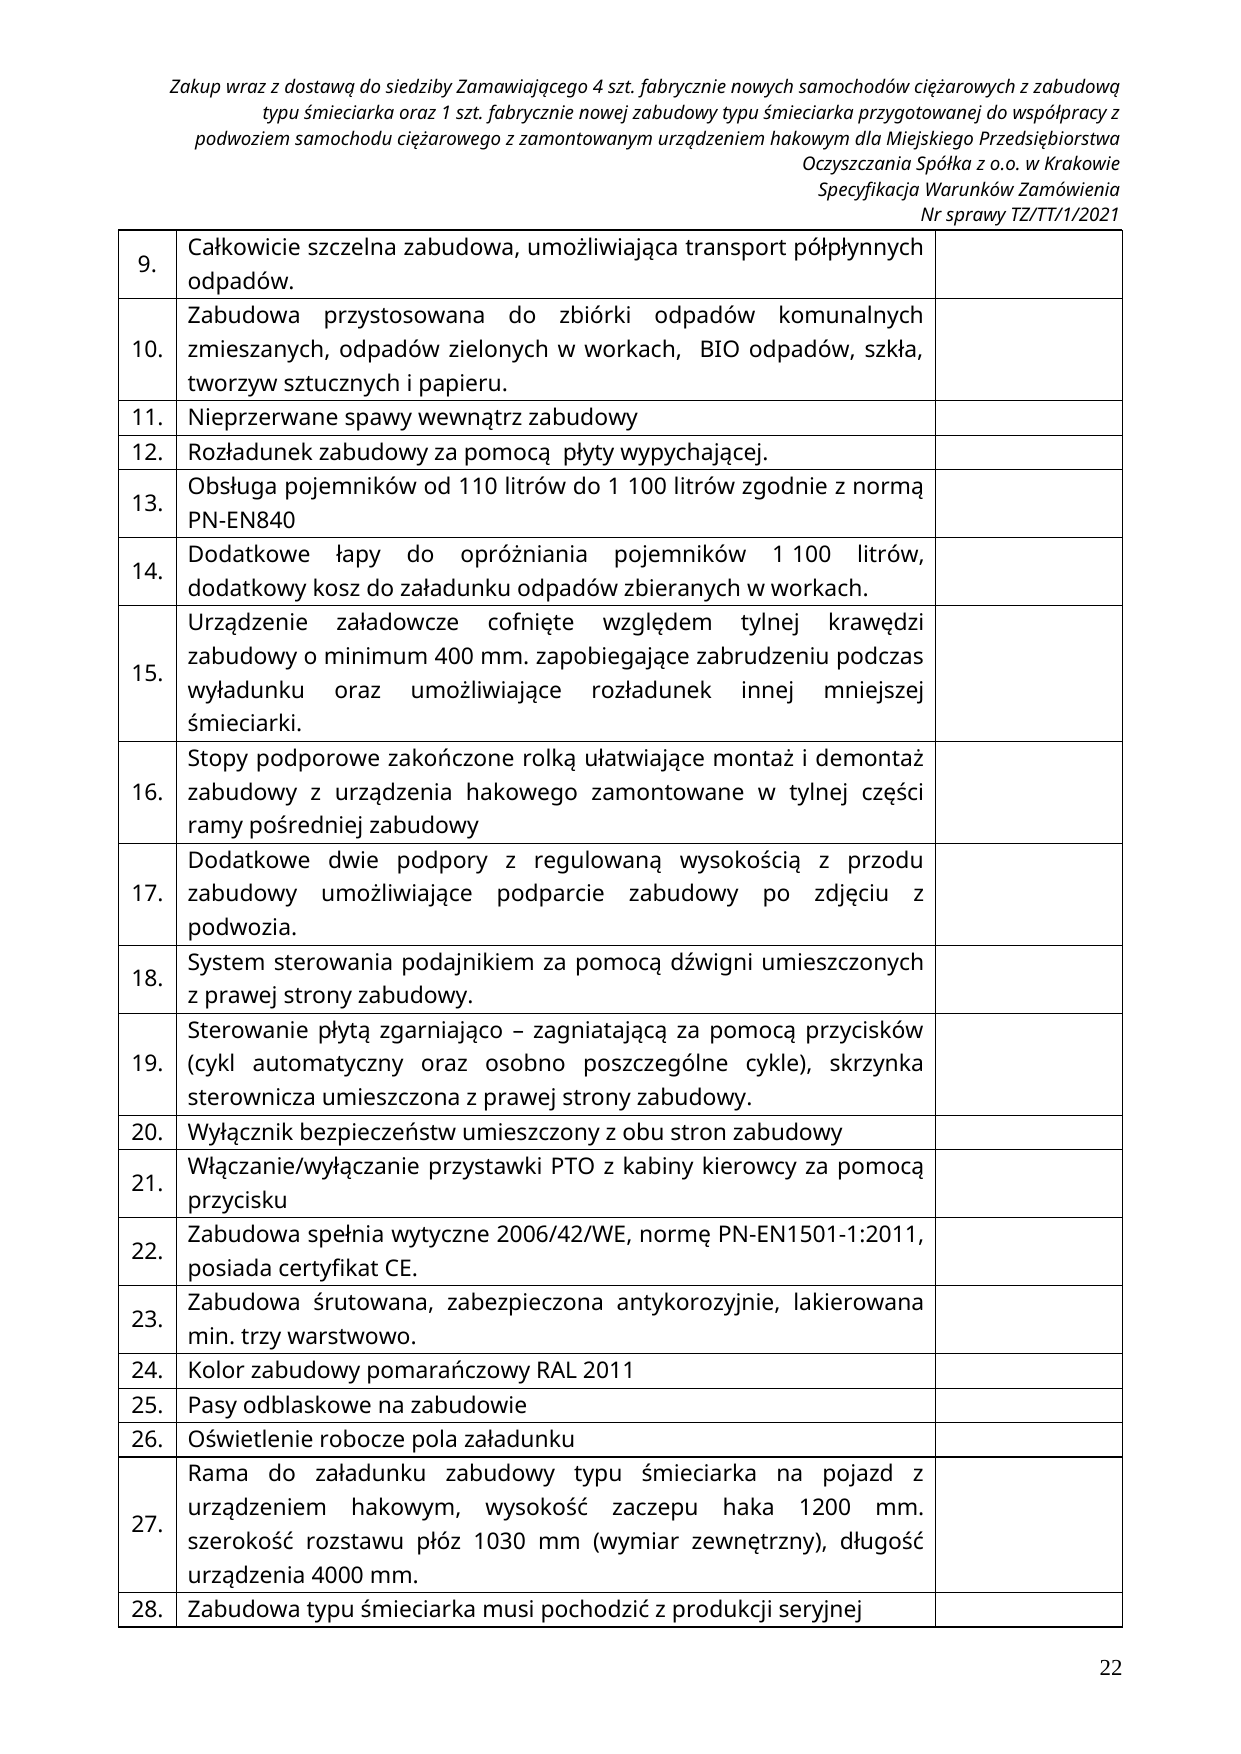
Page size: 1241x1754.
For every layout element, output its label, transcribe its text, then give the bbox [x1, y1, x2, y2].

table_cell 27. [119, 1458, 176, 1592]
table_cell Zabudowa typu śmieciarka musi pochodzić z produkcji seryjnej [177, 1593, 935, 1626]
table_cell [936, 1593, 1122, 1626]
table_cell Całkowicie szczelna zabudowa, umożliwiająca transport półpłynnych odpadów. [177, 231, 935, 298]
table_cell Kolor zabudowy pomarańczowy RAL 2011 [177, 1354, 935, 1388]
table_cell [936, 299, 1122, 400]
table_cell [936, 1458, 1122, 1592]
table_cell Włączanie/wyłączanie przystawki PTO z kabiny kierowcy za pomocą przycisku [177, 1150, 935, 1217]
table_cell Zabudowa przystosowana do zbiórki odpadów komunalnych zmieszanych, odpadów zielonych w workach, BIO odpadów, szkła, tworzyw sztucznych i papieru. [177, 299, 935, 400]
table_cell 9. [119, 231, 176, 298]
table_cell 19. [119, 1014, 176, 1114]
table_cell 23. [119, 1286, 176, 1353]
table_cell Obsługa pojemników od 110 litrów do 1 100 litrów zgodnie z normą PN-EN840 [177, 470, 935, 537]
table_cell Urządzenie załadowcze cofnięte względem tylnej krawędzi zabudowy o minimum 400 mm. zapobiegające zabrudzeniu podczas wyładunku oraz umożliwiające rozładunek innej mniejszej śmieciarki. [177, 606, 935, 741]
table_cell Pasy odblaskowe na zabudowie [177, 1389, 935, 1422]
table_cell 15. [119, 606, 176, 741]
table_cell 18. [119, 946, 176, 1013]
table_cell Rama do załadunku zabudowy typu śmieciarka na pojazd z urządzeniem hakowym, wysokość zaczepu haka 1200 mm. szerokość rozstawu płóz 1030 mm (wymiar zewnętrzny), długość urządzenia 4000 mm. [177, 1458, 935, 1592]
table_cell [936, 1218, 1122, 1285]
table_cell Zabudowa śrutowana, zabezpieczona antykorozyjnie, lakierowana min. trzy warstwowo. [177, 1286, 935, 1353]
table_cell 11. [119, 401, 176, 434]
table_cell [936, 1150, 1122, 1217]
table_cell [936, 1286, 1122, 1353]
table_cell 17. [119, 844, 176, 944]
table_cell [936, 538, 1122, 605]
table_cell 10. [119, 299, 176, 400]
table_cell 21. [119, 1150, 176, 1217]
table_cell 22. [119, 1218, 176, 1285]
table_cell Sterowanie płytą zgarniająco – zagniatającą za pomocą przycisków (cykl automatyczny oraz osobno poszczególne cykle), skrzynka sterownicza umieszczona z prawej strony zabudowy. [177, 1014, 935, 1114]
table_cell [936, 1014, 1122, 1114]
table_cell [936, 1389, 1122, 1422]
table_cell Wyłącznik bezpieczeństw umieszczony z obu stron zabudowy [177, 1116, 935, 1149]
table_cell 24. [119, 1354, 176, 1388]
table_cell Stopy podporowe zakończone rolką ułatwiające montaż i demontaż zabudowy z urządzenia hakowego zamontowane w tylnej części ramy pośredniej zabudowy [177, 742, 935, 843]
table_cell Dodatkowe dwie podpory z regulowaną wysokością z przodu zabudowy umożliwiające podparcie zabudowy po zdjęciu z podwozia. [177, 844, 935, 944]
table_cell [936, 1354, 1122, 1388]
table_cell Dodatkowe łapy do opróżniania pojemników 1 100 litrów, dodatkowy kosz do załadunku odpadów zbieranych w workach. [177, 538, 935, 605]
table_cell [936, 470, 1122, 537]
table_cell System sterowania podajnikiem za pomocą dźwigni umieszczonych z prawej strony zabudowy. [177, 946, 935, 1013]
table_cell 26. [119, 1423, 176, 1456]
table_cell [936, 401, 1122, 434]
table_cell 14. [119, 538, 176, 605]
table_cell [936, 946, 1122, 1013]
table_cell 28. [119, 1593, 176, 1626]
table_cell 16. [119, 742, 176, 843]
table_cell 20. [119, 1116, 176, 1149]
table_cell [936, 1116, 1122, 1149]
table_cell [936, 436, 1122, 469]
table_cell Zabudowa spełnia wytyczne 2006/42/WE, normę PN-EN1501-1:2011, posiada certyfikat CE. [177, 1218, 935, 1285]
table_cell [936, 844, 1122, 944]
table_cell 25. [119, 1389, 176, 1422]
table_cell 12. [119, 436, 176, 469]
table_cell Nieprzerwane spawy wewnątrz zabudowy [177, 401, 935, 434]
table_cell Oświetlenie robocze pola załadunku [177, 1423, 935, 1456]
table_cell 13. [119, 470, 176, 537]
table_cell [936, 231, 1122, 298]
table_cell Rozładunek zabudowy za pomocą płyty wypychającej. [177, 436, 935, 469]
table_cell [936, 1423, 1122, 1456]
table_cell [936, 742, 1122, 843]
table_cell [936, 606, 1122, 741]
